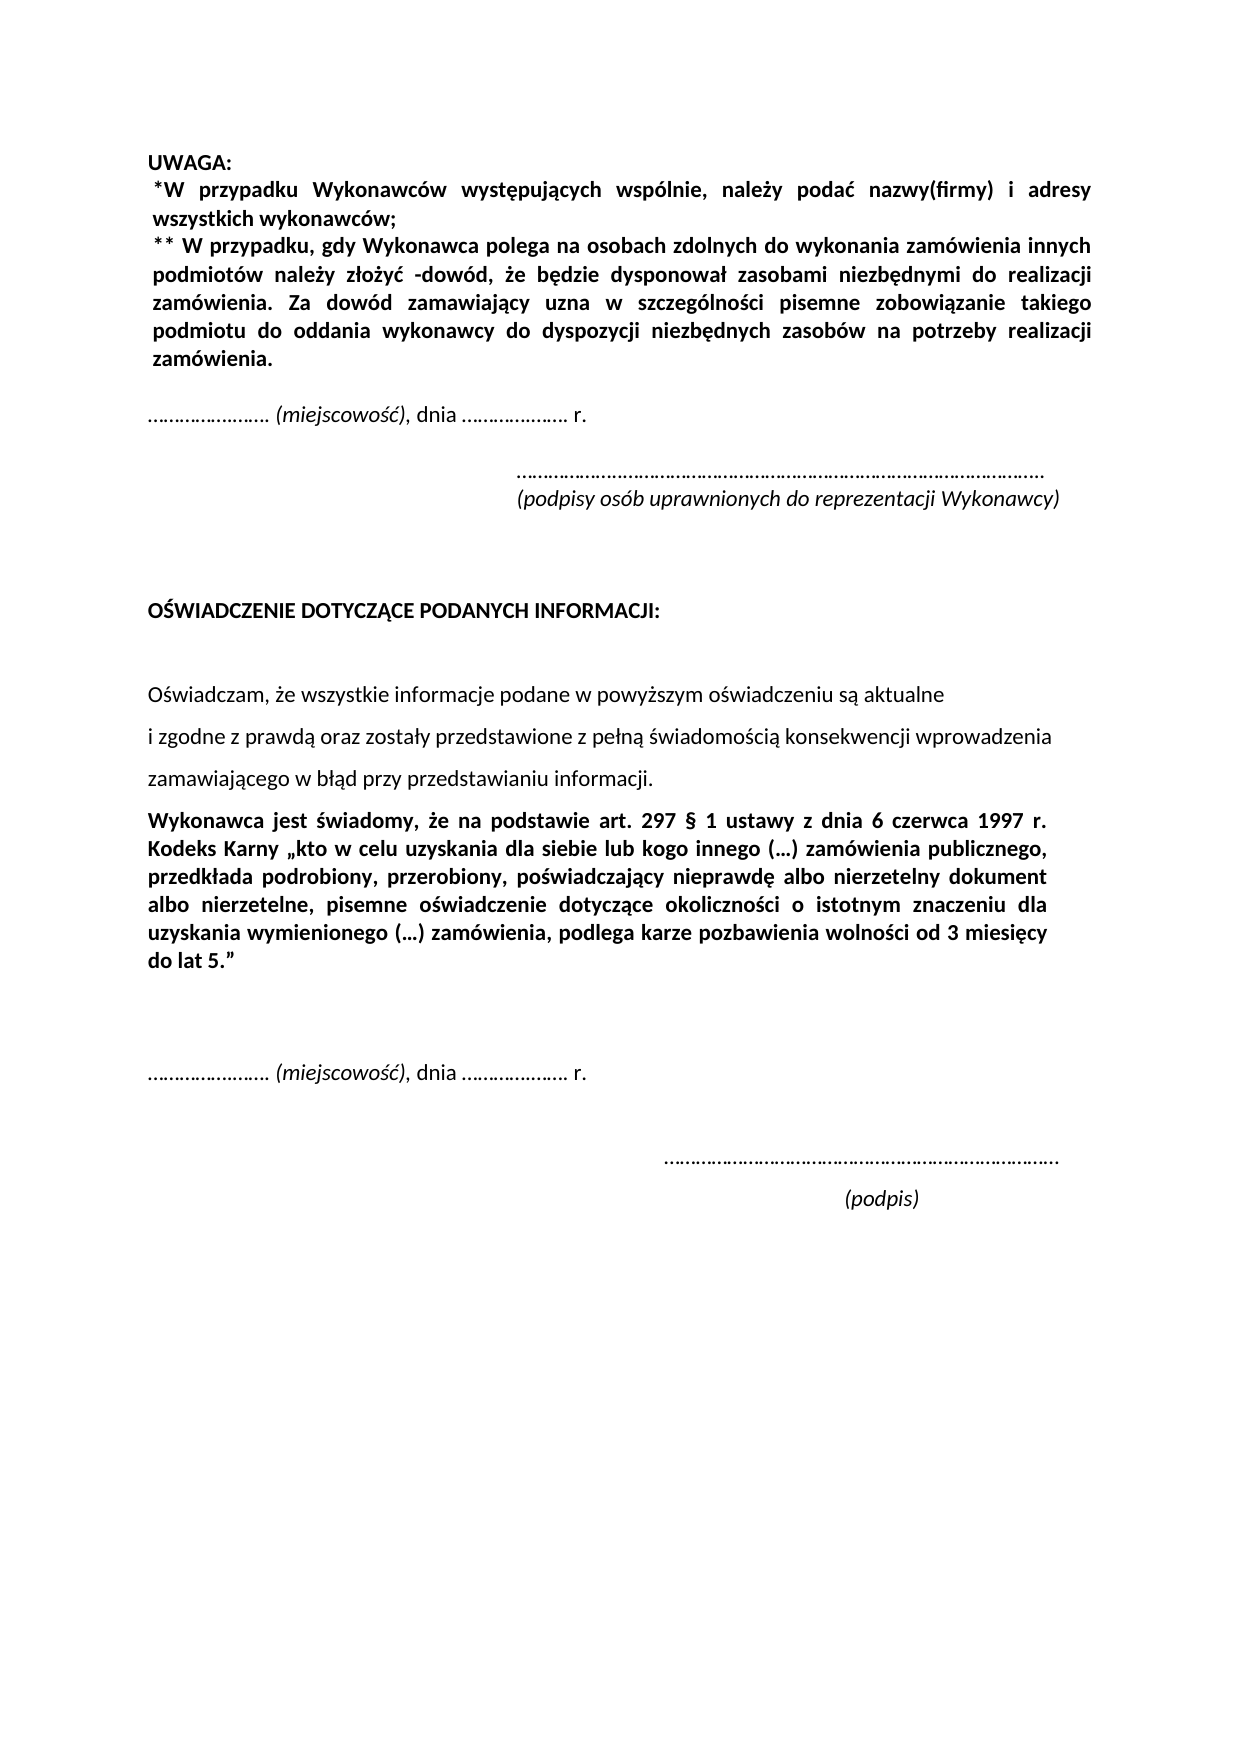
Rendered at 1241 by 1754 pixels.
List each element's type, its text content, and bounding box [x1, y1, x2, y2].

text (podpisy osób uprawnionych do reprezentacji Wykonawcy) [443, 484, 1093, 512]
text ………………..…………………………………………………………………….. [443, 456, 1093, 484]
text *W przypadku Wykonawców występujących wspólnie, należy podać nazwy(firmy) i adresy wszystkich wykonawców; [152, 176, 1093, 232]
text OŚWIADCZENIE DOTYCZĄCE PODANYCH INFORMACJI: [148, 596, 1093, 624]
text …………….……. (miejscowość), dnia ………….……. r. [148, 400, 1093, 428]
text ………………………………………………………………… [148, 1142, 1093, 1170]
text Wykonawca jest świadomy, że na podstawie art. 297 § 1 ustawy z dnia 6 czerwca 1997 r. Kodeks Karny „kto w celu uzyskania dla siebie lub kogo innego (…) zamówienia publicznego, przedkłada podrobiony, przerobiony, poświadczający nieprawdę albo nierzetelny dokument albo nierzetelne, pisemne oświadczenie dotyczące okoliczności o istotnym znaczeniu dla uzyskania wymienionego (…) zamówienia, podlega karze pozbawienia wolności od 3 miesięcy do lat 5.” [148, 806, 1048, 974]
text ** W przypadku, gdy Wykonawca polega na osobach zdolnych do wykonania zamówienia innych podmiotów należy złożyć -dowód, że będzie dysponował zasobami niezbędnymi do realizacji zamówienia. Za dowód zamawiający uzna w szczególności pisemne zobowiązanie takiego podmiotu do oddania wykonawcy do dyspozycji niezbędnych zasobów na potrzeby realizacji zamówienia. [152, 232, 1093, 372]
text Oświadczam, że wszystkie informacje podane w powyższym oświadczeniu są aktualne i zgodne z prawdą oraz zostały przedstawione z pełną świadomością konsekwencji wprowadzenia zamawiającego w błąd przy przedstawianiu informacji. [148, 680, 1093, 792]
text (podpis) [590, 1184, 1093, 1212]
text UWAGA: [148, 148, 1093, 176]
text …………….……. (miejscowość), dnia ………….……. r. [148, 1058, 1093, 1086]
